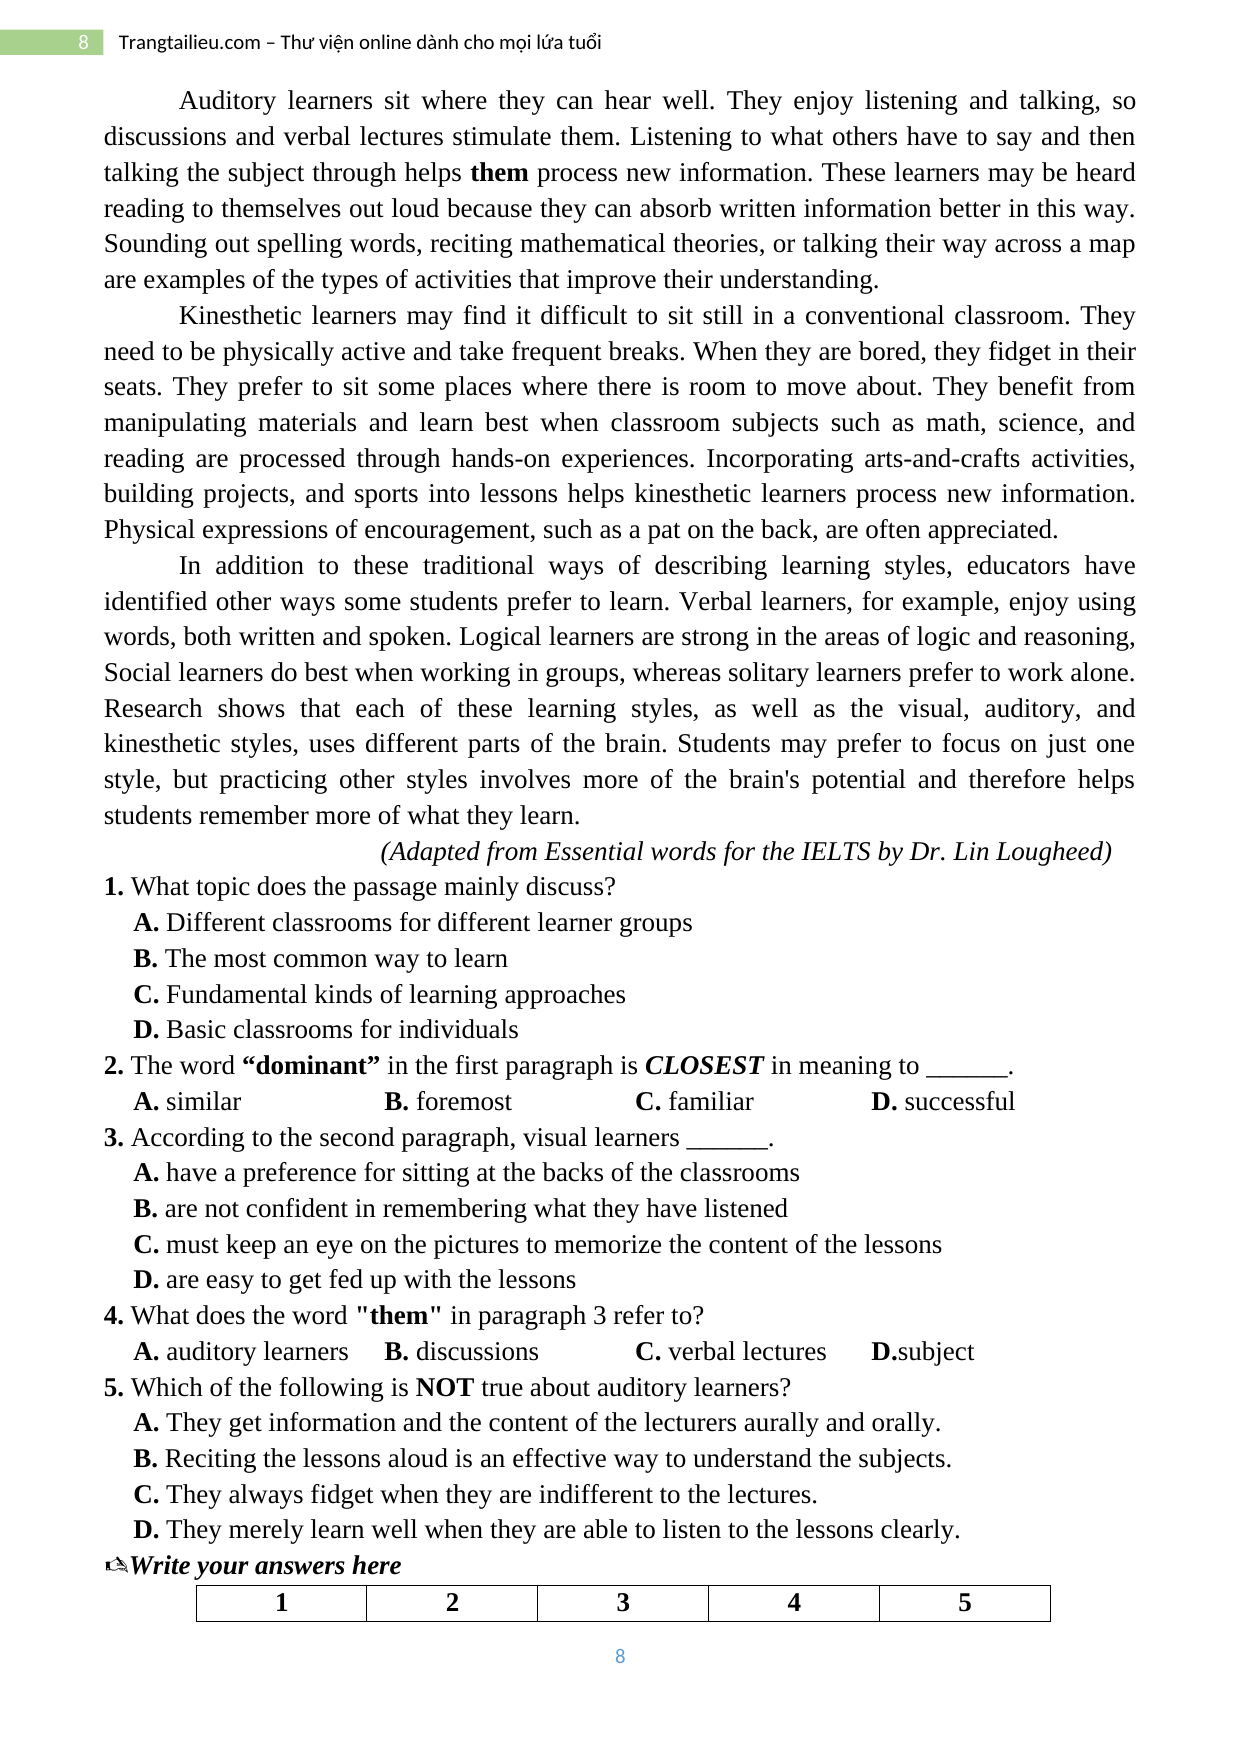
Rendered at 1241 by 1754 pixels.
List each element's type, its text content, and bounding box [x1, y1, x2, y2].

text 1. What topic does the passage mainly discuss? [103, 871, 1137, 902]
text Auditory learners sit where they can hear well. They enjoy listening and talking, so discussions and verbal lectures stimulate them. Listening to what others have to say and then talking the subject through helps them process new information. These learners may be heard reading to themselves out loud because they can absorb written information better in this way. Sounding out spelling words, reciting mathematical theories, or talking their way across a map are examples of the types of activities that improve their understanding. [103, 84, 1137, 294]
text 4. What does the word "them" in paragraph 3 refer to? [103, 1299, 1137, 1330]
text C. Fundamental kinds of learning approaches [103, 978, 1137, 1009]
text A. They get information and the content of the lecturers aurally and orally. [103, 1406, 1137, 1438]
text B. The most common way to learn [103, 942, 1137, 973]
text (Adapted from Essential words for the IELTS by Dr. Lin Lougheed) [103, 835, 1137, 866]
table_header 1 [197, 1586, 366, 1621]
text 2. The word “dominant” in the first paragraph is CLOSEST in meaning to ______. [103, 1049, 1137, 1080]
text D. Basic classrooms for individuals [103, 1013, 1137, 1044]
text A. similar B. foremost C. familiar D. successful [103, 1085, 1137, 1116]
table_header 3 [538, 1586, 708, 1621]
text A. Different classrooms for different learner groups [103, 906, 1137, 937]
text B. are not confident in remembering what they have listened [103, 1192, 1137, 1223]
text Write your answers here [103, 1549, 1137, 1581]
text Kinesthetic learners may find it difficult to sit still in a conventional classroom. They need to be physically active and take frequent breaks. When they are bored, they fidget in their seats. They prefer to sit some places where there is room to move about. They benefit from manipulating materials and learn best when classroom subjects such as math, science, and reading are processed through hands-on experiences. Incorporating arts-and-crafts activities, building projects, and sports into lessons helps kinesthetic learners process new information. Physical expressions of encouragement, such as a pat on the back, are often appreciated. [103, 299, 1137, 544]
table_header 5 [880, 1586, 1050, 1621]
text C. must keep an eye on the pictures to memorize the content of the lessons [103, 1228, 1137, 1259]
table_header 2 [367, 1586, 537, 1621]
text D. are easy to get fed up with the lessons [103, 1263, 1137, 1295]
text 3. According to the second paragraph, visual learners ______. [103, 1121, 1137, 1152]
text A. auditory learners B. discussions C. verbal lectures D.subject 5. Which of the following is NOT true about auditory learners? [103, 1335, 1137, 1402]
table_header 4 [709, 1586, 879, 1621]
text In addition to these traditional ways of describing learning styles, educators have identified other ways some students prefer to learn. Verbal learners, for example, enjoy using words, both written and spoken. Logical learners are strong in the areas of logic and reasoning, Social learners do best when working in groups, whereas solitary learners prefer to work alone. Research shows that each of these learning styles, as well as the visual, auditory, and kinesthetic styles, uses different parts of the brain. Students may prefer to focus on just one style, but practicing other styles involves more of the brain's potential and therefore helps students remember more of what they learn. [103, 549, 1137, 830]
text B. Reciting the lessons aloud is an effective way to understand the subjects. [103, 1442, 1137, 1473]
text A. have a preference for sitting at the backs of the classrooms [103, 1156, 1137, 1187]
text D. They merely learn well when they are able to listen to the lessons clearly. [103, 1514, 1137, 1545]
text C. They always fidget when they are indifferent to the lectures. [103, 1478, 1137, 1509]
